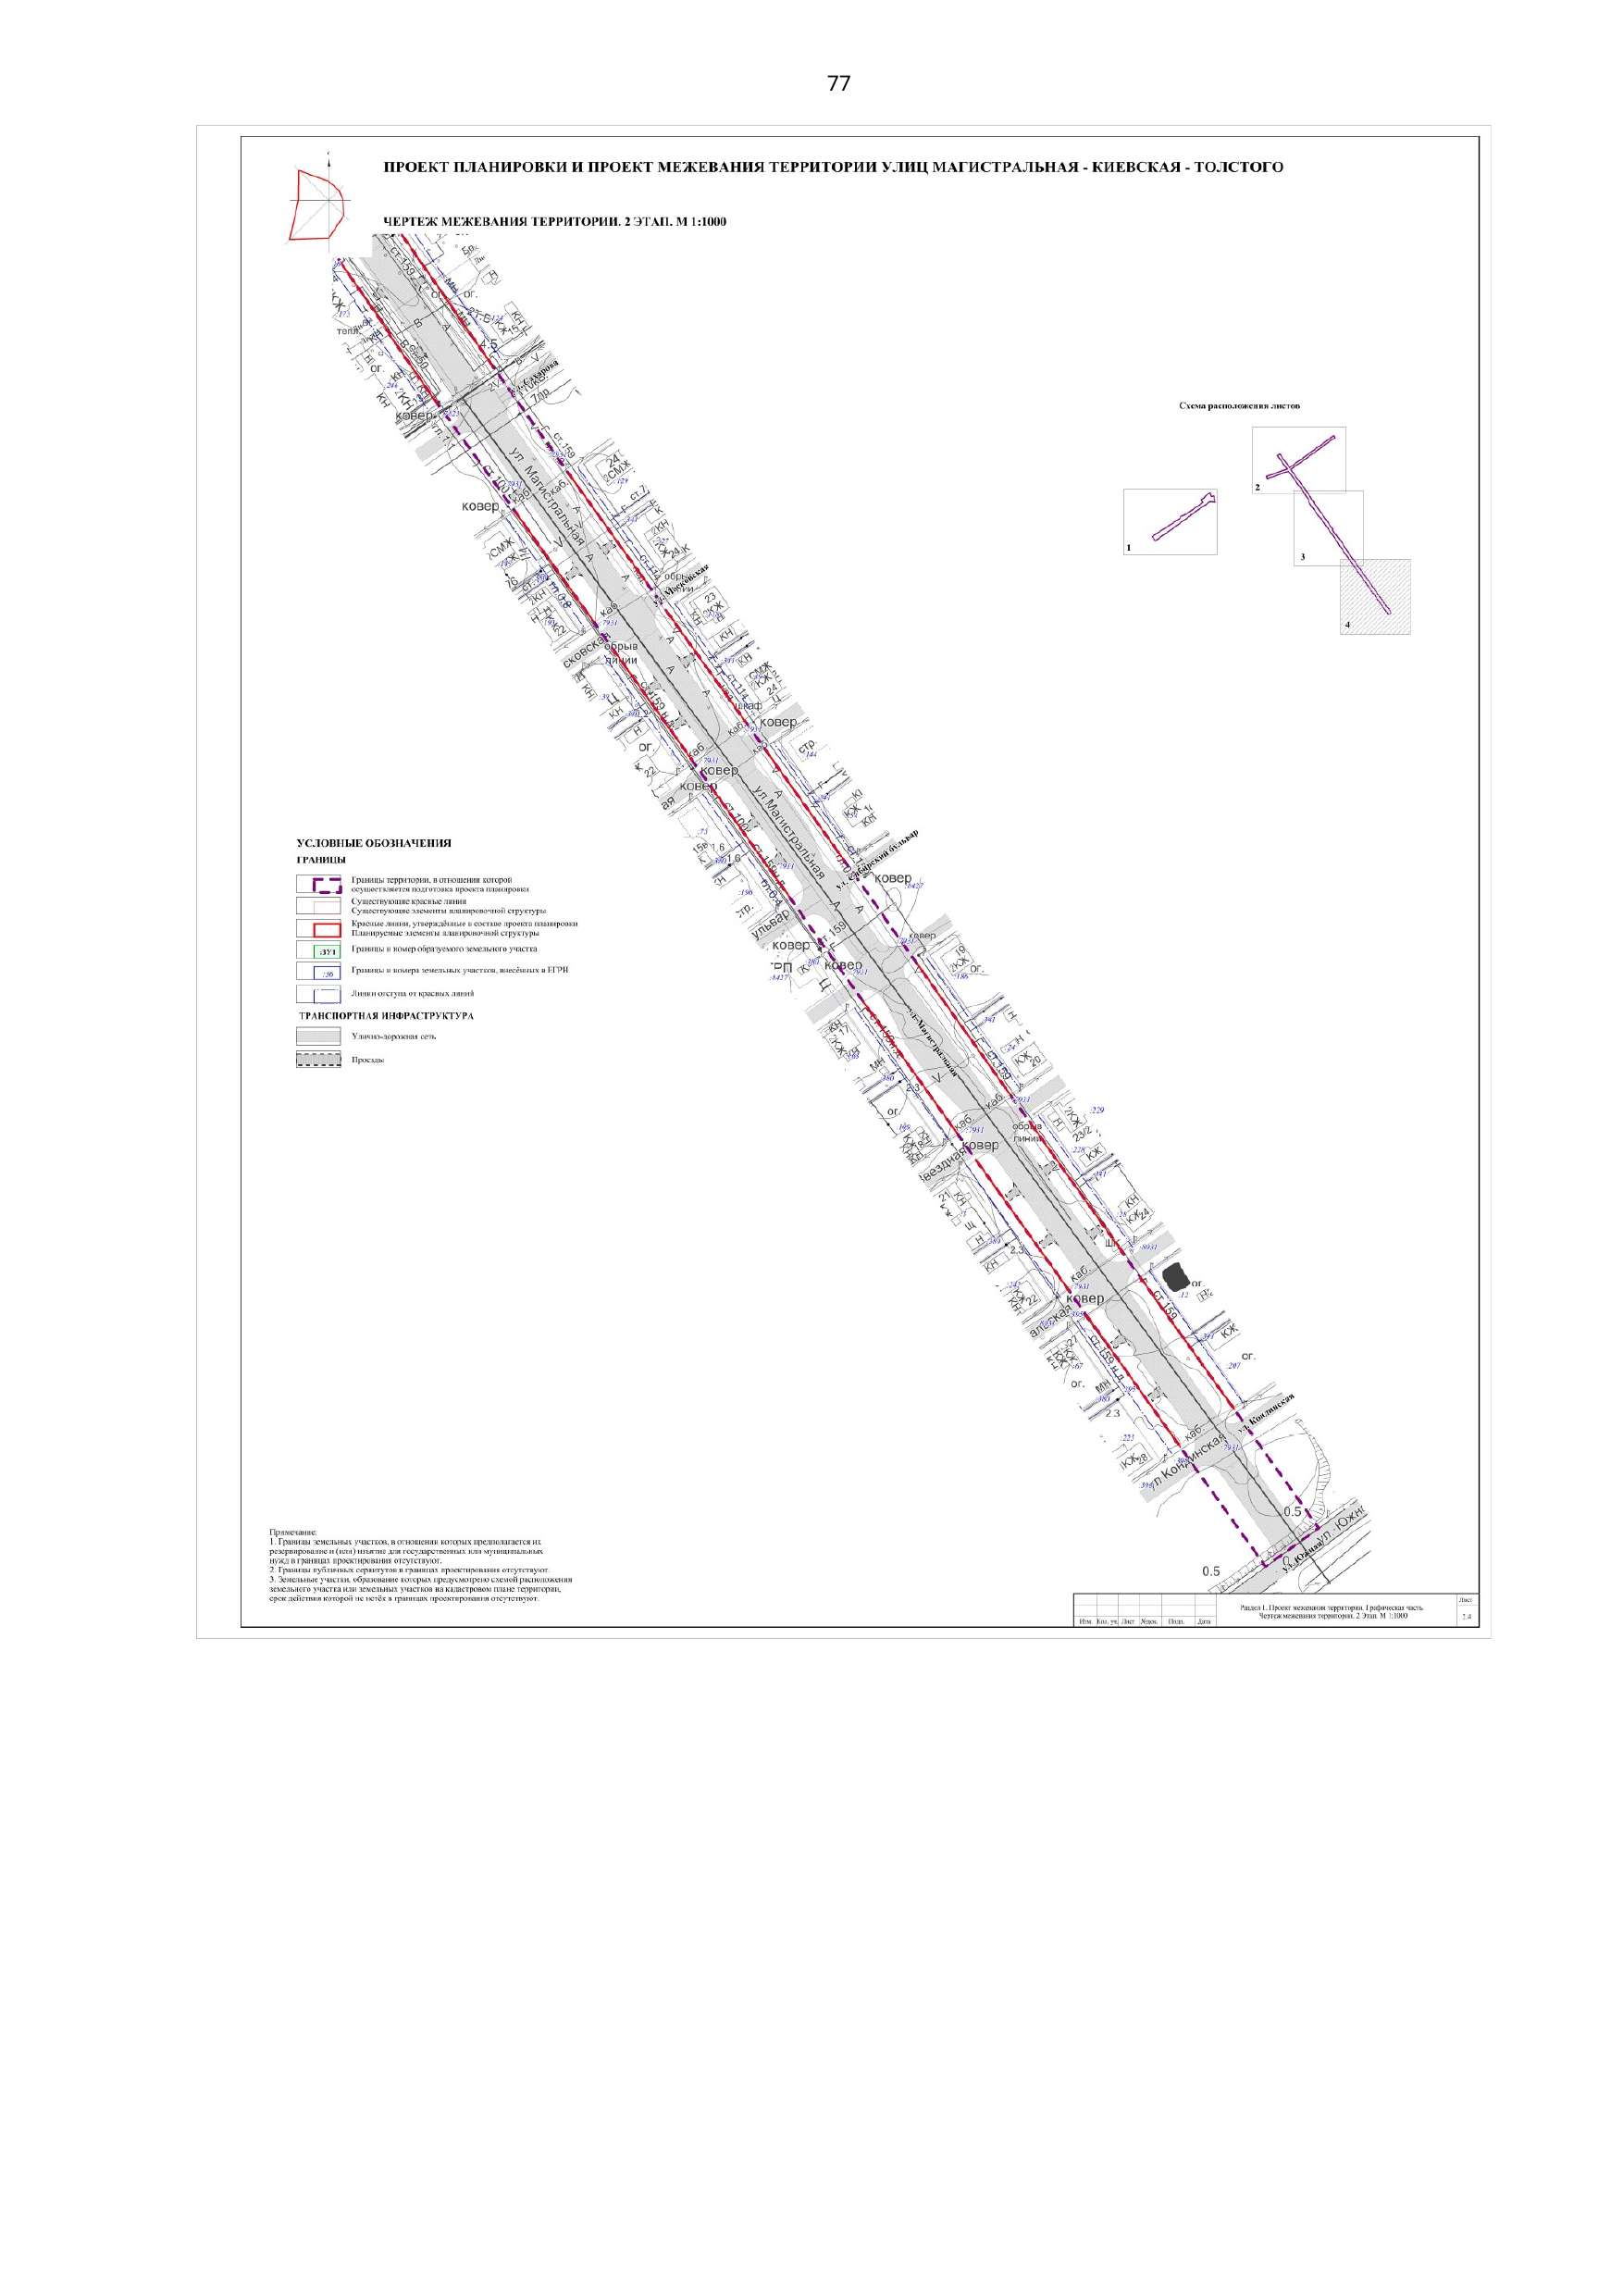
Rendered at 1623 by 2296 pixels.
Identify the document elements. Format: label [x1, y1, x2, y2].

picture [180, 109, 1497, 1659]
